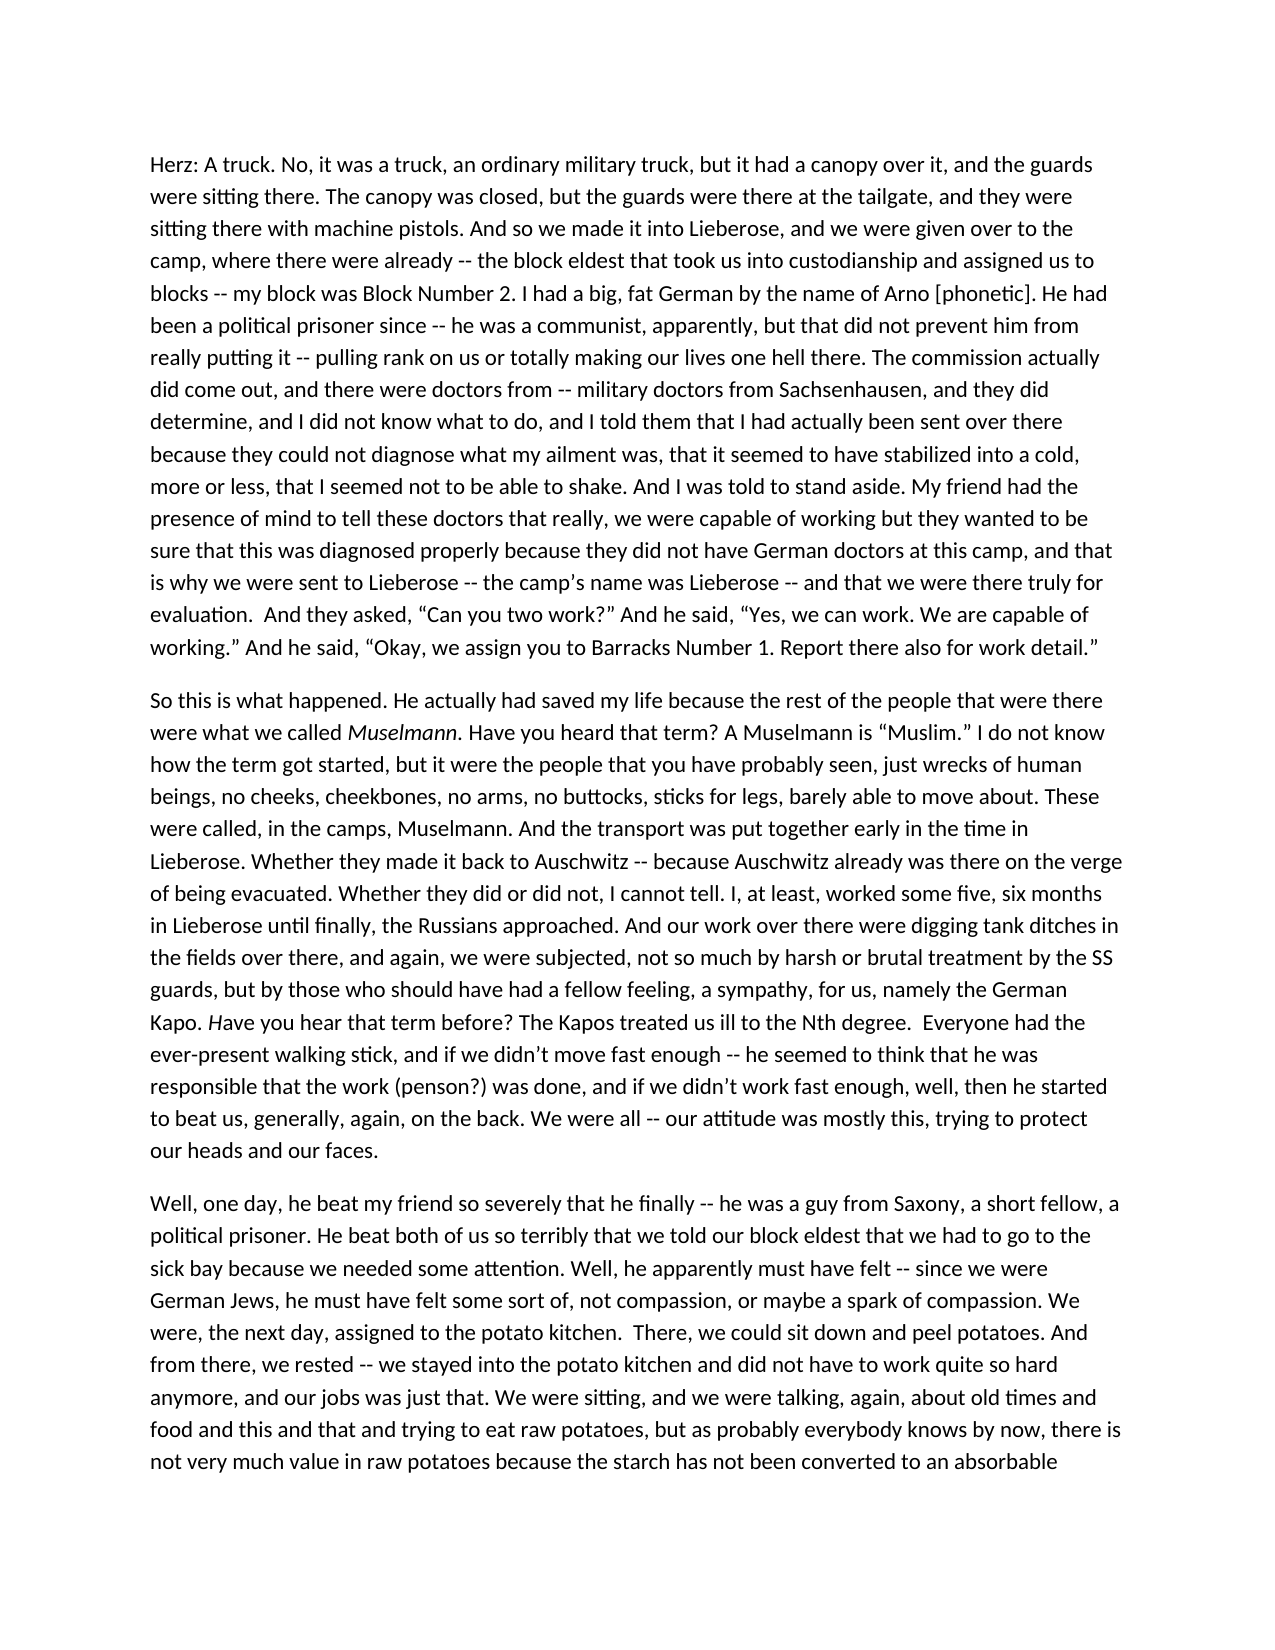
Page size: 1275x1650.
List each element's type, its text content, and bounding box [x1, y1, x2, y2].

text Herz: A truck. No, it was a truck, an ordinary military truck, but it had a canopy over it, and the guards were sitting there. The canopy was closed, but the guards were there at the tailgate, and they were sitting there with machine pistols. And so we made it into Lieberose, and we were given over to the camp, where there were already -- the block eldest that took us into custodianship and assigned us to blocks -- my block was Block Number 2. I had a big, fat German by the name of Arno [phonetic]. He had been a political prisoner since -- he was a communist, apparently, but that did not prevent him from really putting it -- pulling rank on us or totally making our lives one hell there. The commission actually did come out, and there were doctors from -- military doctors from Sachsenhausen, and they did determine, and I did not know what to do, and I told them that I had actually been sent over there because they could not diagnose what my ailment was, that it seemed to have stabilized into a cold, more or less, that I seemed not to be able to shake. And I was told to stand aside. My friend had the presence of mind to tell these doctors that really, we were capable of working but they wanted to be sure that this was diagnosed properly because they did not have German doctors at this camp, and that is why we were sent to Lieberose -- the camp’s name was Lieberose -- and that we were there truly for evaluation. And they asked, “Can you two work?” And he said, “Yes, we can work. We are capable of working.” And he said, “Okay, we assign you to Barracks Number 1. Report there also for work detail.” [150, 150, 1125, 661]
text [150, 1189, 1125, 1475]
text So this is what happened. He actually had saved my life because the rest of the people that were there were what we called Muselmann. Have you heard that term? A Muselmann is “Muslim.” I do not know how the term got started, but it were the people that you have probably seen, just wrecks of human beings, no cheeks, cheekbones, no arms, no buttocks, sticks for legs, barely able to move about. These were called, in the camps, Muselmann. And the transport was put together early in the time in Lieberose. Whether they made it back to Auschwitz -- because Auschwitz already was there on the verge of being evacuated. Whether they did or did not, I cannot tell. I, at least, worked some five, six months in Lieberose until finally, the Russians approached. And our work over there were digging tank ditches in the fields over there, and again, we were subjected, not so much by harsh or brutal treatment by the SS guards, but by those who should have had a fellow feeling, a sympathy, for us, namely the German Kapo. Have you hear that term before? The Kapos treated us ill to the Nth degree. Everyone had the ever-present walking stick, and if we didn’t move fast enough -- he seemed to think that he was responsible that the work (penson?) was done, and if we didn’t work fast enough, well, then he started to beat us, generally, again, on the back. We were all -- our attitude was mostly this, trying to protect our heads and our faces. [150, 686, 1125, 1164]
